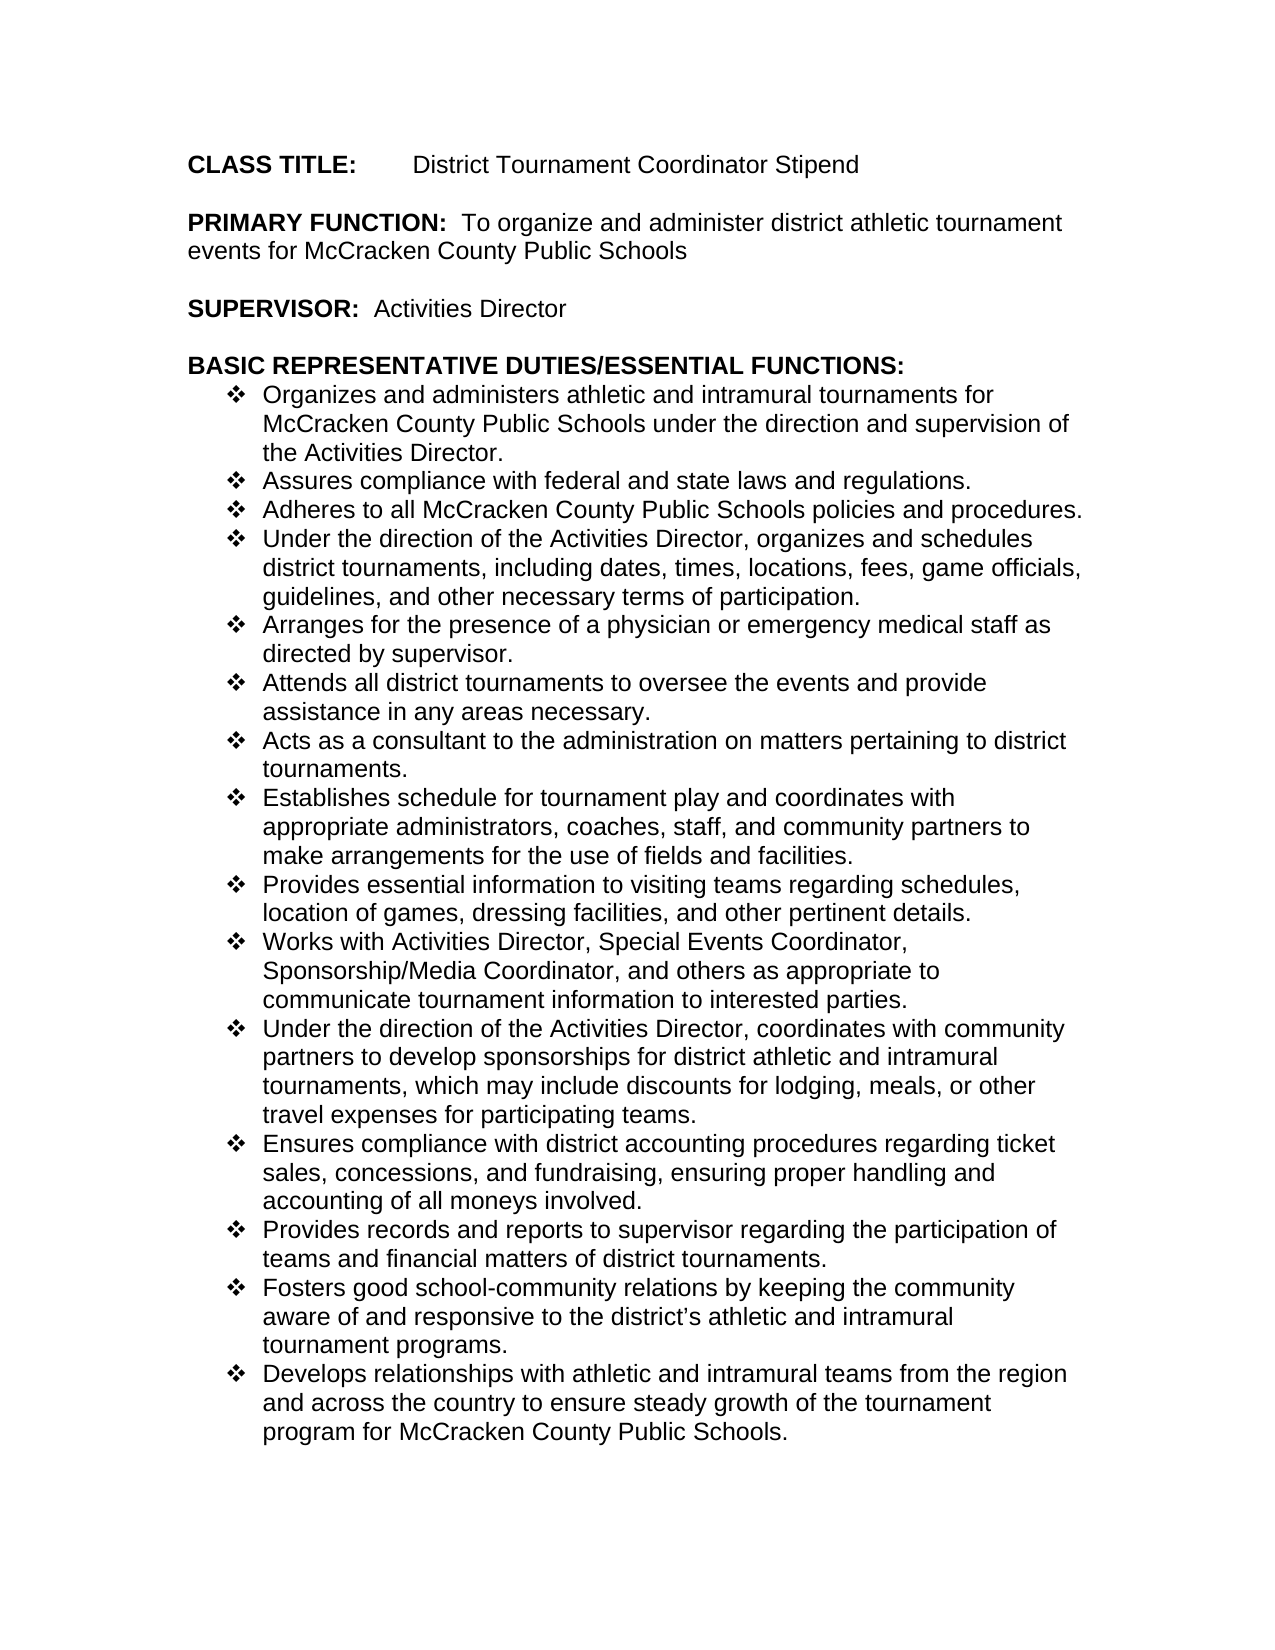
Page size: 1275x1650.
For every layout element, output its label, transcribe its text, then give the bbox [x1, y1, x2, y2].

list Provides essential information to visiting teams regarding schedules, location of games, dressing facilities, and other pertinent details. [225, 869, 1087, 927]
list Establishes schedule for tournament play and coordinates with appropriate administrators, coaches, staff, and community partners to make arrangements for the use of fields and facilities. [225, 783, 1087, 869]
list Arranges for the presence of a physician or emergency medical staff as directed by supervisor. [225, 610, 1087, 668]
list Under the direction of the Activities Director, organizes and schedules district tournaments, including dates, times, locations, fees, game officials, guidelines, and other necessary terms of participation. [225, 524, 1087, 610]
text PRIMARY FUNCTION: To organize and administer district athletic tournament events for McCracken County Public Schools [187, 207, 1087, 265]
list Fosters good school-community relations by keeping the community aware of and responsive to the district’s athletic and intramural tournament programs. [225, 1273, 1087, 1359]
list Attends all district tournaments to oversee the events and provide assistance in any areas necessary. [225, 668, 1087, 726]
text BASIC REPRESENTATIVE DUTIES/ESSENTIAL FUNCTIONS: [187, 351, 1087, 380]
list Organizes and administers athletic and intramural tournaments for McCracken County Public Schools under the direction and supervision of the Activities Director. [225, 380, 1087, 466]
list Adheres to all McCracken County Public Schools policies and procedures. [225, 495, 1087, 524]
text CLASS TITLE: District Tournament Coordinator Stipend [187, 150, 1087, 179]
list Under the direction of the Activities Director, coordinates with community partners to develop sponsorships for district athletic and intramural tournaments, which may include discounts for lodging, meals, or other travel expenses for participating teams. [225, 1013, 1087, 1129]
list Acts as a consultant to the administration on matters pertaining to district tournaments. [225, 726, 1087, 783]
list Works with Activities Director, Special Events Coordinator, Sponsorship/Media Coordinator, and others as appropriate to communicate tournament information to interested parties. [225, 927, 1087, 1013]
list Develops relationships with athletic and intramural teams from the region and across the country to ensure steady growth of the tournament program for McCracken County Public Schools. [225, 1359, 1087, 1445]
text SUPERVISOR: Activities Director [187, 294, 1087, 322]
list Ensures compliance with district accounting procedures regarding ticket sales, concessions, and fundraising, ensuring proper handling and accounting of all moneys involved. [225, 1129, 1087, 1215]
list Assures compliance with federal and state laws and regulations. [225, 466, 1087, 495]
list Provides records and reports to supervisor regarding the participation of teams and financial matters of district tournaments. [225, 1215, 1087, 1273]
